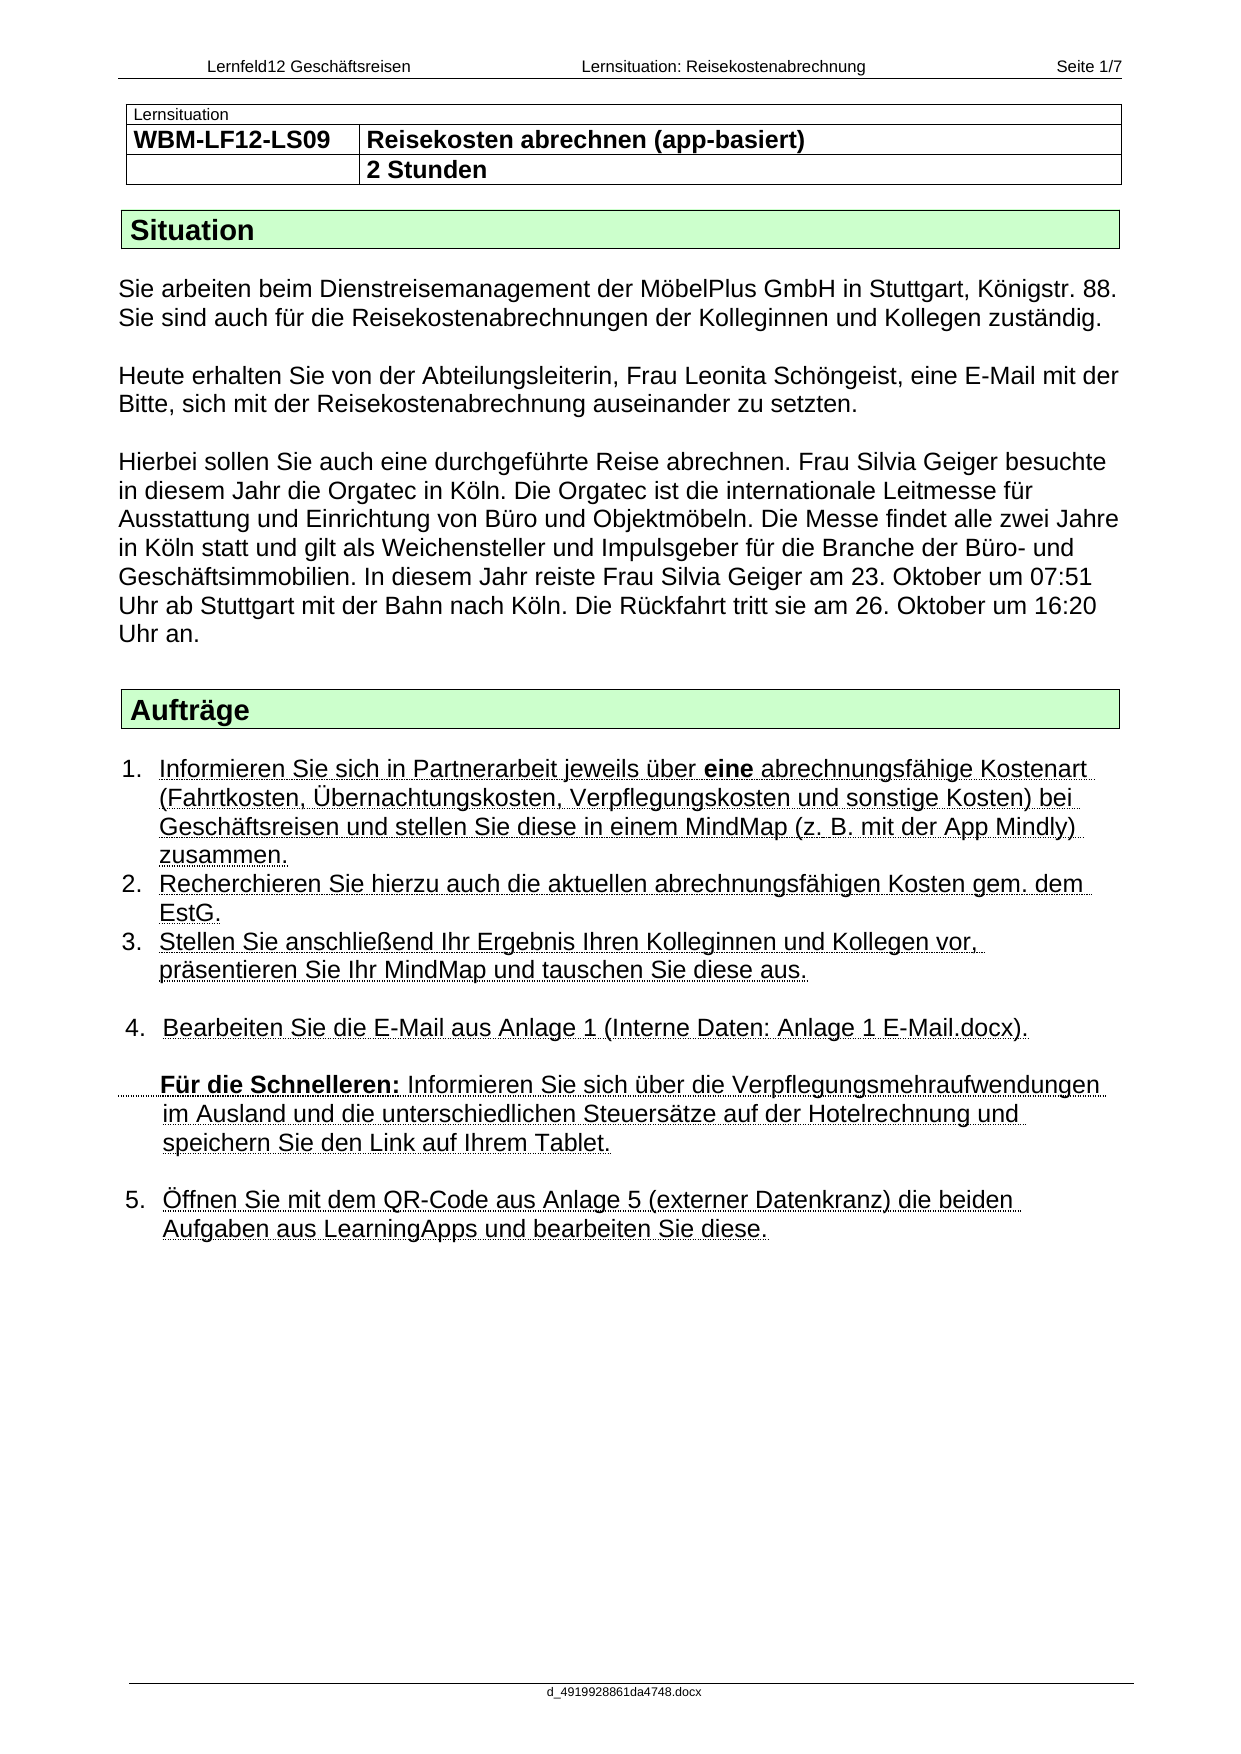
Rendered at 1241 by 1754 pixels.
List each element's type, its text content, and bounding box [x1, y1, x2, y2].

table_cell 2 Stunden [360, 155, 1121, 183]
list Bearbeiten Sie die E-Mail aus Anlage 1 (Interne Daten: Anlage 1 E-Mail.docx). [125, 1013, 1122, 1042]
text Situation [122, 211, 1119, 248]
list Informieren Sie sich in Partnerarbeit jeweils über eine abrechnungsfähige Kostenart (Fahrtkosten, Übernachtungskosten, Verpflegungskosten und sonstige Kosten) bei Geschäftsreisen und stellen Sie diese in einem MindMap (z. B. mit der App Mindly) zusammen. [121, 754, 1122, 869]
table_cell Reisekosten abrechnen (app-basiert) [360, 125, 1121, 154]
text Sie arbeiten beim Dienstreisemanagement der MöbelPlus GmbH in Stuttgart, Königstr. 88. Sie sind auch für die Reisekostenabrechnungen der Kolleginnen und Kollegen zuständig. [118, 274, 1122, 332]
table_header Lernsituation [127, 105, 1121, 124]
table_cell WBM-LF12-LS09 [127, 125, 359, 154]
list Öffnen Sie mit dem QR-Code aus Anlage 5 (externer Datenkranz) die beiden Aufgaben aus LearningApps und bearbeiten Sie diese. [125, 1185, 1122, 1243]
text Hierbei sollen Sie auch eine durchgeführte Reise abrechnen. Frau Silvia Geiger besuchte in diesem Jahr die Orgatec in Köln. Die Orgatec ist die internationale Leitmesse für Ausstattung und Einrichtung von Büro und Objektmöbeln. Die Messe findet alle zwei Jahre in Köln statt und gilt als Weichensteller und Impulsgeber für die Branche der Büro- und Geschäftsimmobilien. In diesem Jahr reiste Frau Silvia Geiger am 23. Oktober um 07:51 Uhr ab Stuttgart mit der Bahn nach Köln. Die Rückfahrt tritt sie am 26. Oktober um 16:20 Uhr an. [118, 447, 1122, 648]
list Stellen Sie anschließend Ihr Ergebnis Ihren Kolleginnen und Kollegen vor, präsentieren Sie Ihr MindMap und tauschen Sie diese aus. [121, 927, 1122, 984]
list Recherchieren Sie hierzu auch die aktuellen abrechnungsfähigen Kosten gem. dem EstG. [121, 869, 1122, 927]
table_cell [127, 155, 359, 183]
text Für die Schnelleren: Informieren Sie sich über die Verpflegungsmehraufwendungen im Ausland und die unterschiedlichen Steuersätze auf der Hotelrechnung und speichern Sie den Link auf Ihrem Tablet. [118, 1070, 1122, 1157]
text Heute erhalten Sie von der Abteilungsleiterin, Frau Leonita Schöngeist, eine E-Mail mit der Bitte, sich mit der Reisekostenabrechnung auseinander zu setzten. [118, 361, 1122, 418]
text Aufträge [122, 690, 1119, 728]
